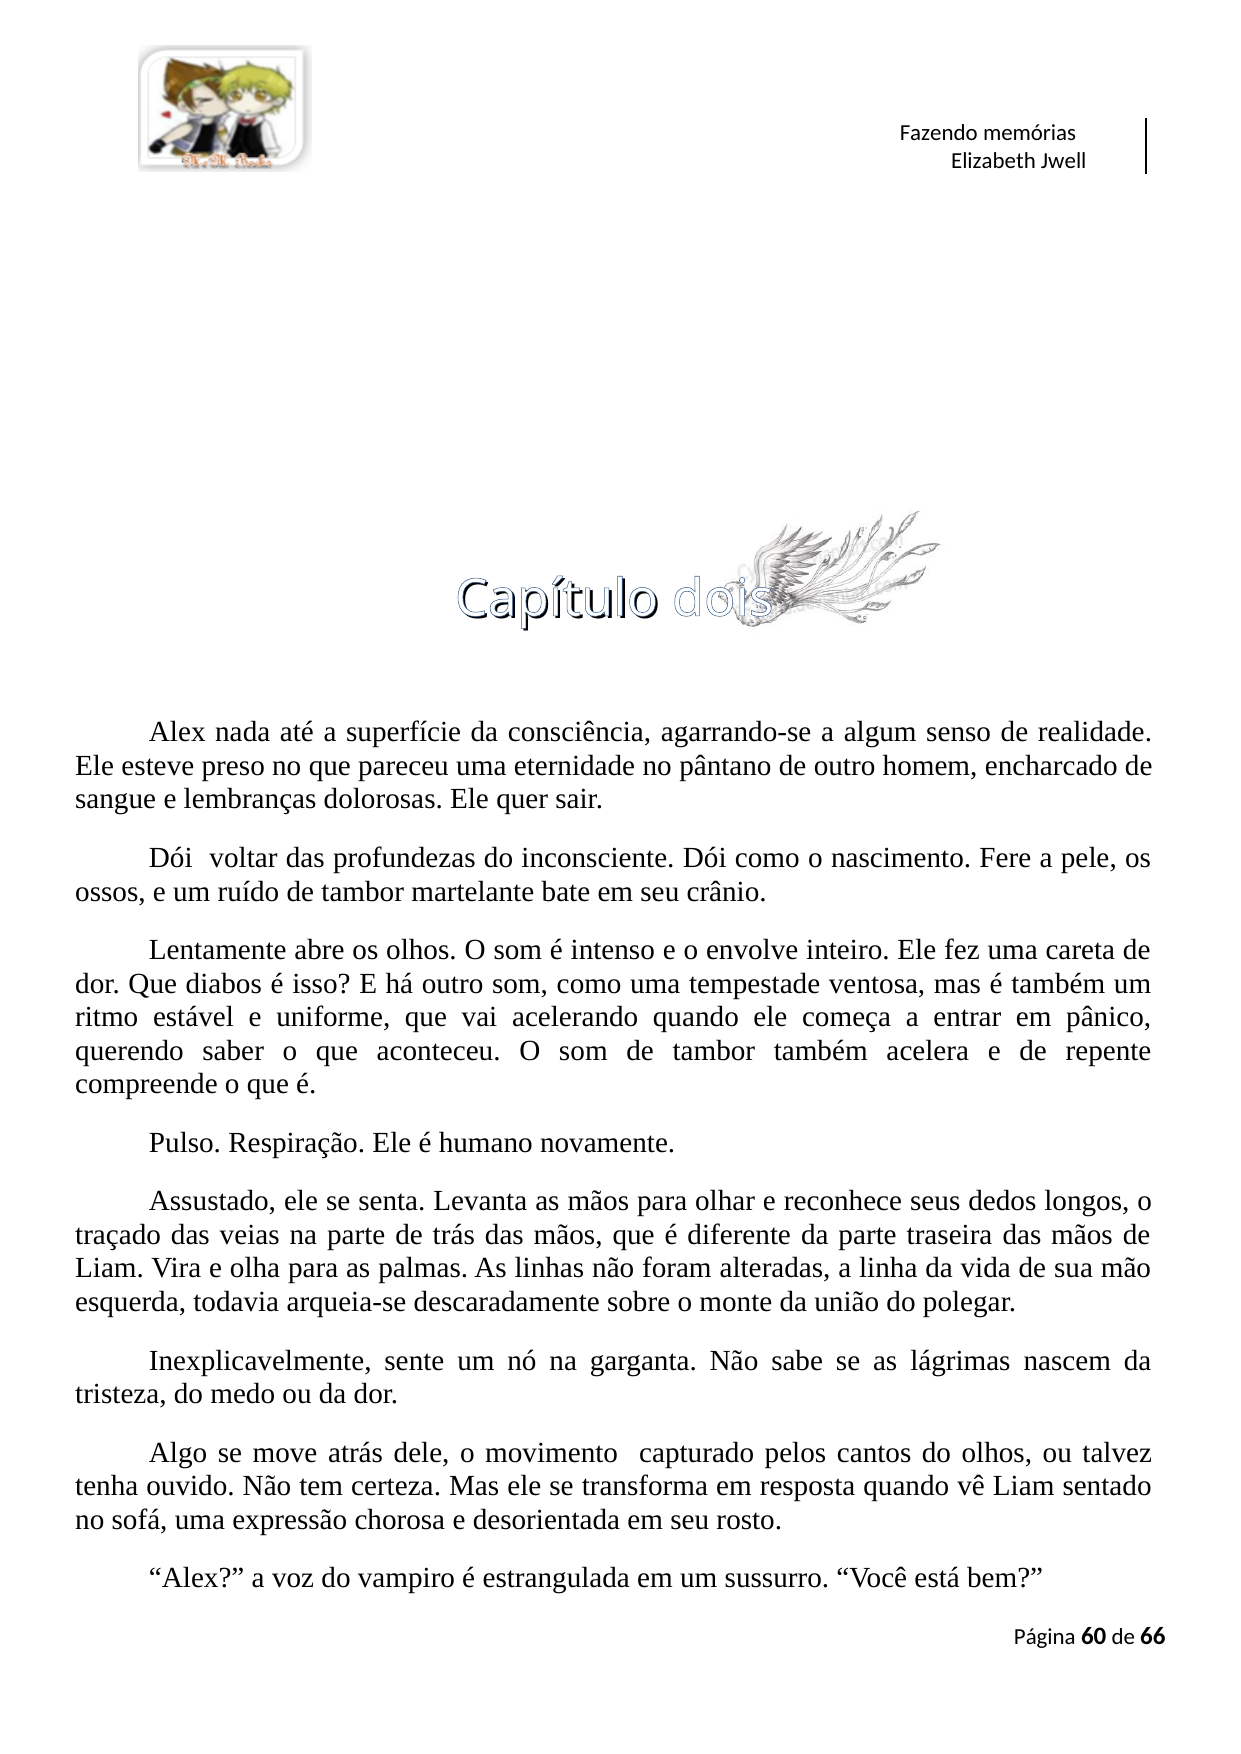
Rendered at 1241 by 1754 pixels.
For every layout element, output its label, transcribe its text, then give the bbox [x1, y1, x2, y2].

picture [712, 502, 948, 560]
text Pulso. Respiração. Ele é humano novamente. [75, 1125, 1153, 1158]
text Dói voltar das profundezas do inconsciente. Dói como o nascimento. Fere a pele, os ossos, e um ruído de tambor martelante bate em seu crânio. [75, 840, 1153, 907]
text Algo se move atrás dele, o movimento capturado pelos cantos do olhos, ou talvez tenha ouvido. Não tem certeza. Mas ele se transforma em resposta quando vê Liam sentado no sofá, uma expressão chorosa e desorientada em seu rosto. [75, 1435, 1153, 1535]
text Alex nada até a superfície da consciência, agarrando-se a algum senso de realidade. Ele esteve preso no que pareceu uma eternidade no pântano de outro homem, encharcado de sangue e lembranças dolorosas. Ele quer sair. [75, 714, 1153, 815]
text Assustado, ele se senta. Levanta as mãos para olhar e reconhece seus dedos longos, o traçado das veias na parte de trás das mãos, que é diferente da parte traseira das mãos de Liam. Vira e olha para as palmas. As linhas não foram alteradas, a linha da vida de sua mão esquerda, todavia arqueia-se descaradamente sobre o monte da união do polegar. [75, 1183, 1153, 1318]
text Lentamente abre os olhos. O som é intenso e o envolve inteiro. Ele fez uma careta de dor. Que diabos é isso? E há outro som, como uma tempestade ventosa, mas é também um ritmo estável e uniforme, que vai acelerando quando ele começa a entrar em pânico, querendo saber o que aconteceu. O som de tambor também acelera e de repente compreende o que é. [75, 932, 1153, 1100]
text Inexplicavelmente, sente um nó na garganta. Não sabe se as lágrimas nascem da tristeza, do medo ou da dor. [75, 1343, 1153, 1410]
text “Alex?” a voz do vampiro é estrangulada em um sussurro. “Você está bem?” [75, 1560, 1153, 1594]
picture [138, 45, 312, 172]
text Capítulo dois [75, 560, 1153, 631]
